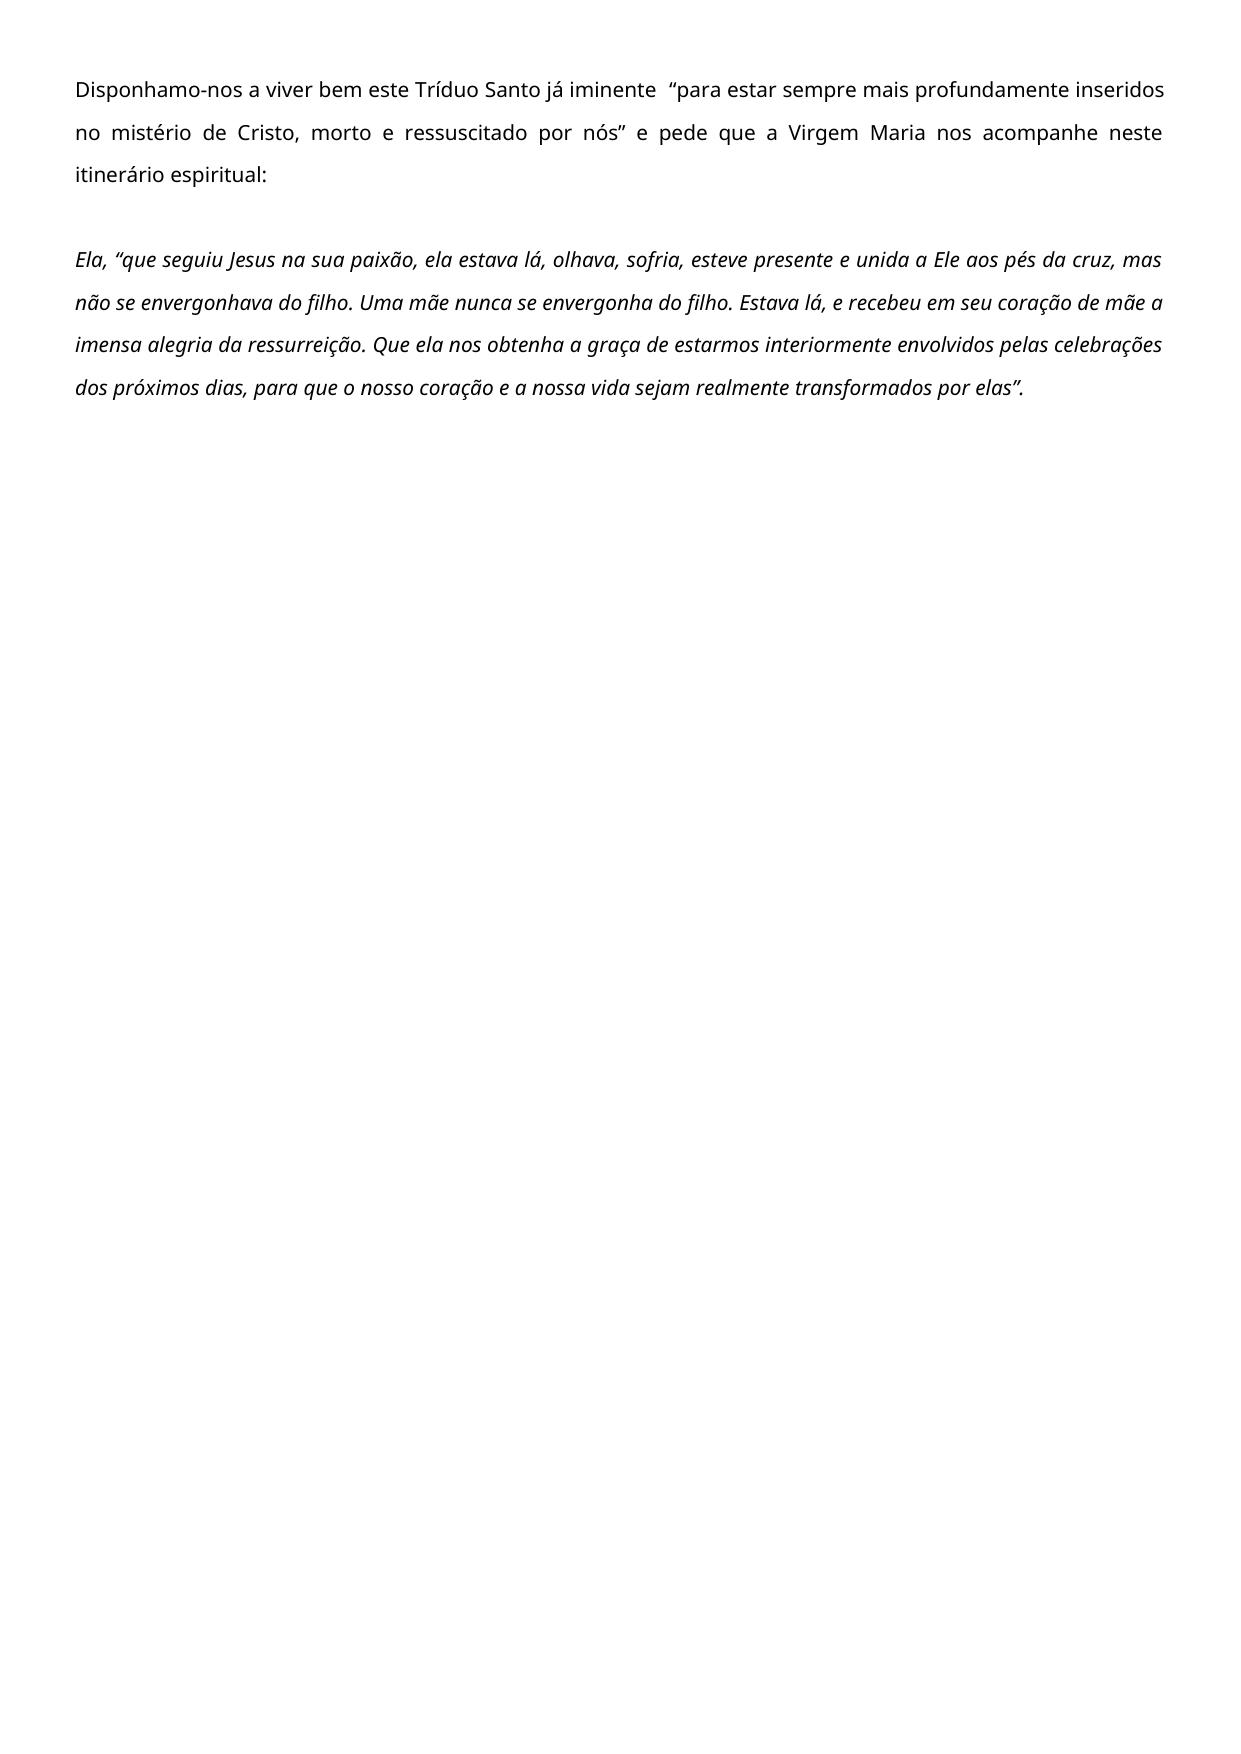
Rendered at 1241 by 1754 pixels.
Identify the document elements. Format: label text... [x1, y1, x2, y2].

text Disponhamo-nos a viver bem este Tríduo Santo já iminente “para estar sempre mais profundamente inseridos no mistério de Cristo, morto e ressuscitado por nós” e pede que a Virgem Maria nos acompanhe neste itinerário espiritual: [75, 75, 1165, 189]
text Ela, “que seguiu Jesus na sua paixão, ela estava lá, olhava, sofria, esteve presente e unida a Ele aos pés da cruz, mas não se envergonhava do filho. Uma mãe nunca se envergonha do filho. Estava lá, e recebeu em seu coração de mãe a imensa alegria da ressurreição. Que ela nos obtenha a graça de estarmos interiormente envolvidos pelas celebrações dos próximos dias, para que o nosso coração e a nossa vida sejam realmente transformados por elas”. [75, 245, 1165, 402]
